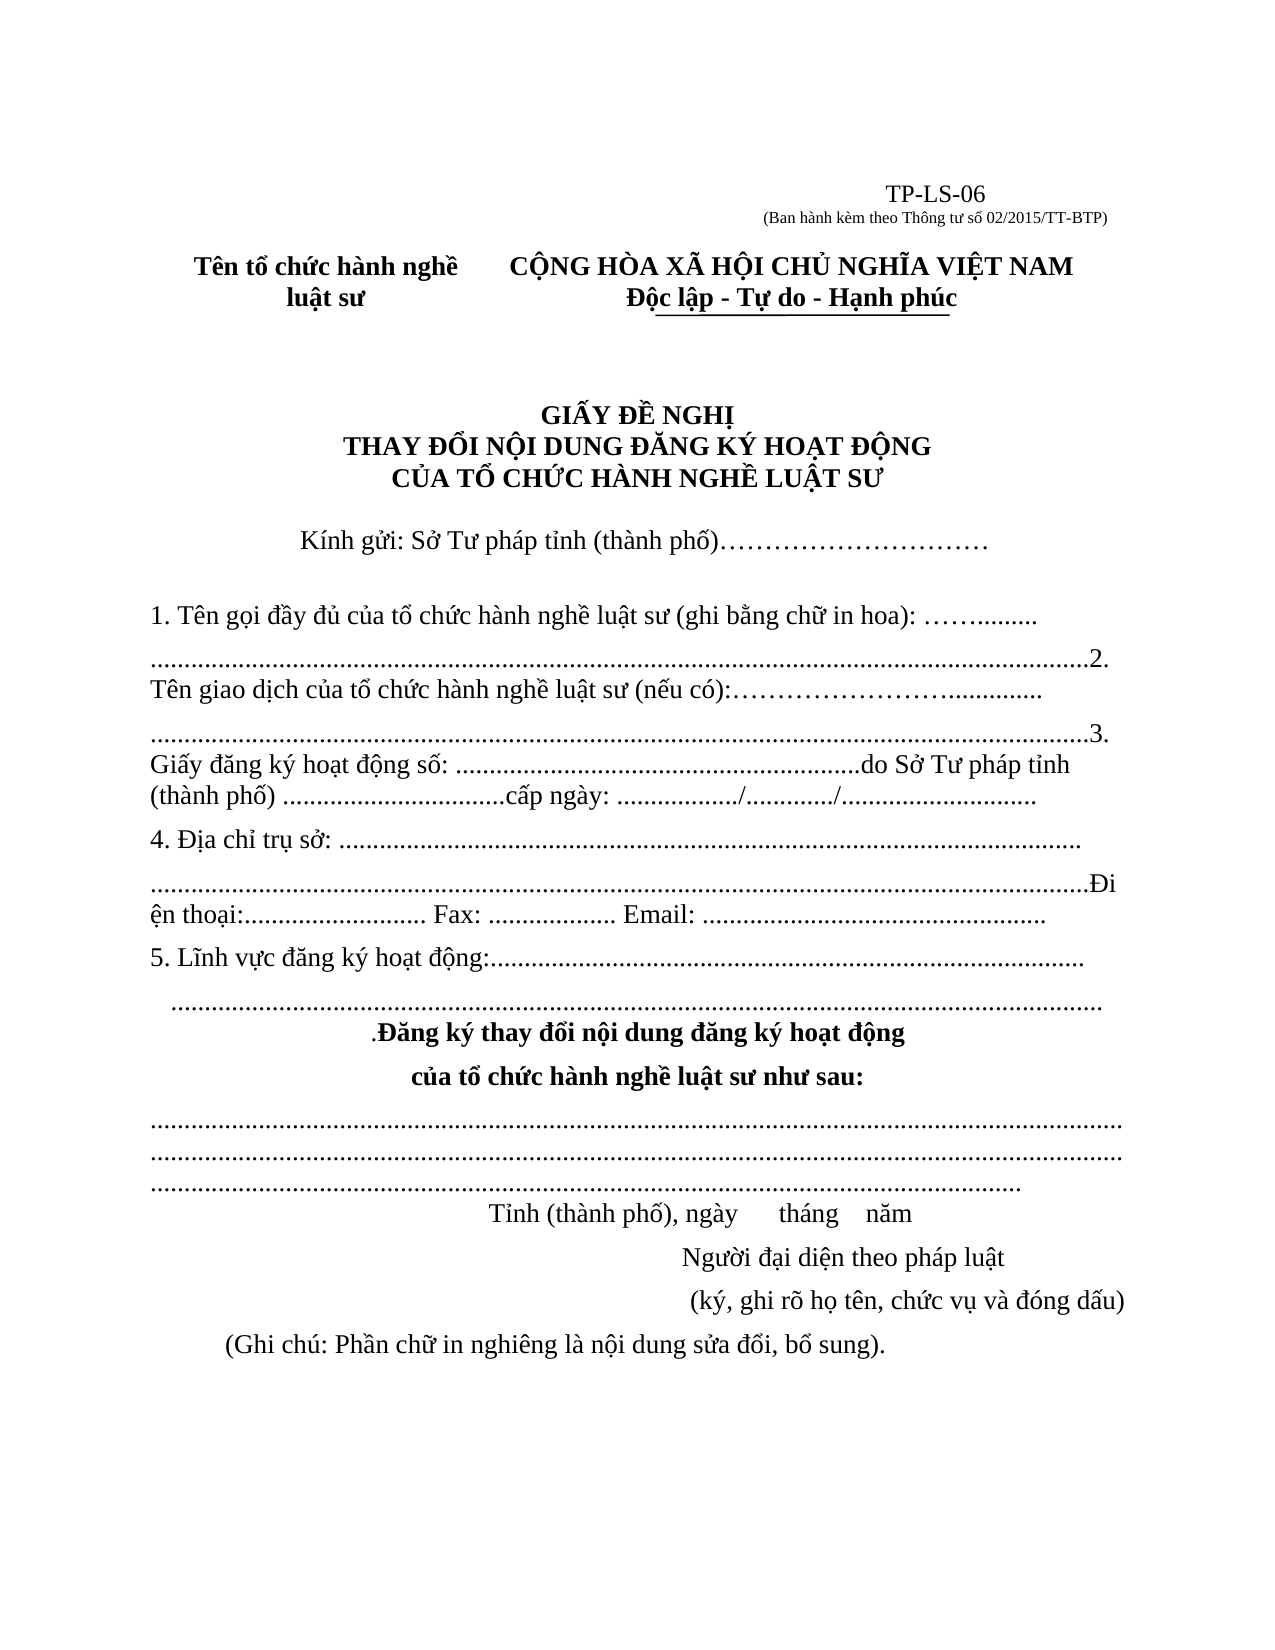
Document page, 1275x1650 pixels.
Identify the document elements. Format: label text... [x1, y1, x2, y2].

text (Ghi chú: Phần chữ in nghiêng là nội dung sửa đổi, bổ sung). [150, 1328, 1125, 1359]
text Kính gửi: Sở Tư pháp tỉnh (thành phố)………………………… [150, 524, 1125, 555]
text GIẤY ĐỀ NGHỊ [150, 399, 1125, 431]
text CỦA TỔ CHỨC HÀNH NGHỀ LUẬT SƯ [150, 462, 1125, 493]
text của tổ chức hành nghề luật sư như sau: [150, 1060, 1125, 1091]
text ...........................................................................................................................................Điện thoại:........................... Fax: ................... Email: ................................................... [150, 867, 1125, 929]
text ...........................................................................................................................................Đăng ký thay đổi nội dung đăng ký hoạt động [150, 985, 1125, 1047]
text ................................................................................................................................................................................................................................................................................................................................................................................................................................. Tỉnh (thành phố), ngày tháng năm [150, 1104, 1125, 1228]
table_header CỘNG HÒA XÃ HỘI CHỦ NGHĨA VIỆT NAM Độc lập - Tự do - Hạnh phúc [480, 250, 1103, 343]
subtitle Người đại diện theo pháp luật [150, 1241, 1125, 1272]
text 4. Địa chỉ trụ sở: .............................................................................................................. [150, 823, 1125, 854]
subtitle (ký, ghi rõ họ tên, chức vụ và đóng dấu) [150, 1284, 1125, 1316]
text ...........................................................................................................................................3. Giấy đăng ký hoạt động số: ............................................................do Sở Tư pháp tỉnh (thành phố) .................................cấp ngày: ................../............./............................. [150, 717, 1125, 811]
table_header Tên tổ chức hành nghề luật sư [172, 250, 480, 343]
text ...........................................................................................................................................2. Tên giao dịch của tổ chức hành nghề luật sư (nếu có):…………………….............. [150, 642, 1125, 705]
text 5. Lĩnh vực đăng ký hoạt động:........................................................................................ [150, 942, 1125, 973]
text THAY ĐỔI NỘI DUNG ĐĂNG KÝ HOẠT ĐỘNG [150, 431, 1125, 462]
text 1. Tên gọi đầy đủ của tổ chức hành nghề luật sư (ghi bằng chữ in hoa): ……......... [150, 599, 1125, 630]
